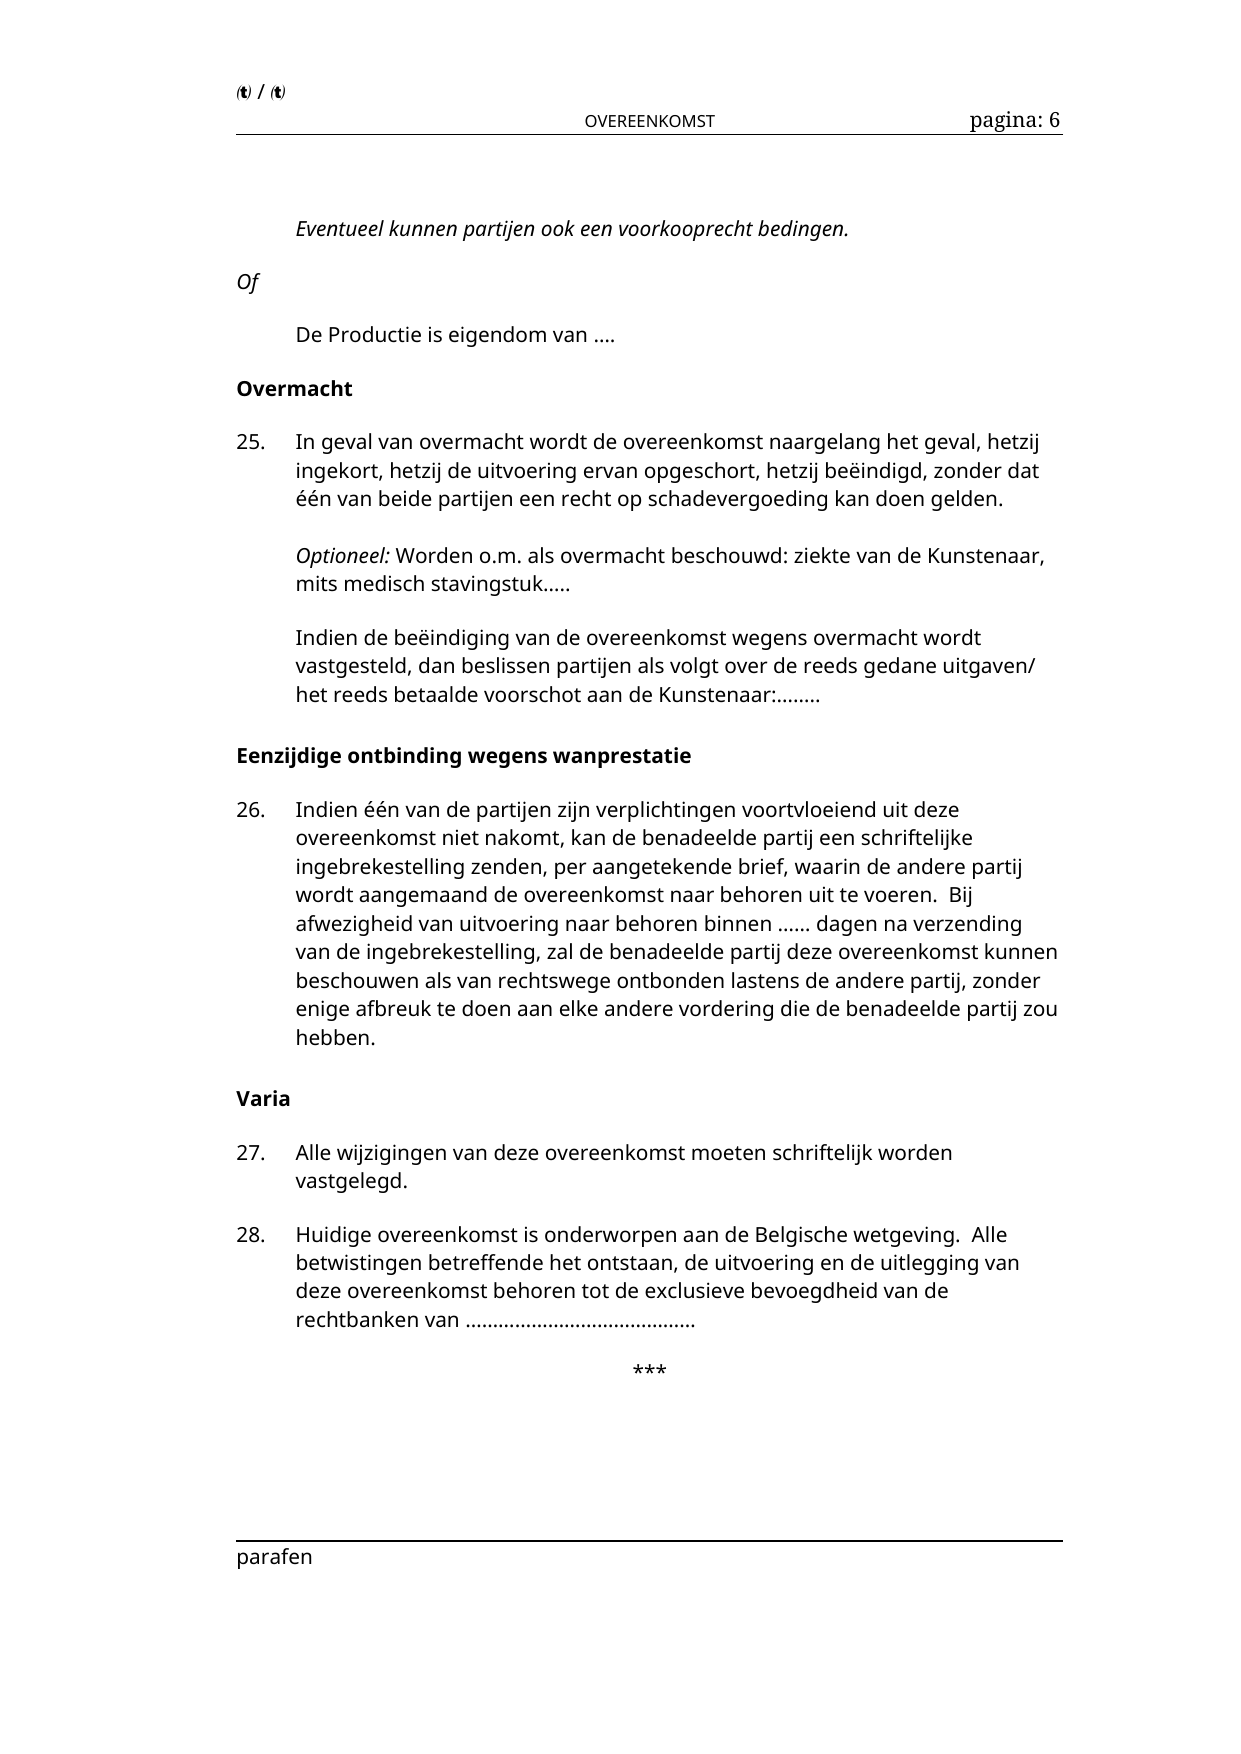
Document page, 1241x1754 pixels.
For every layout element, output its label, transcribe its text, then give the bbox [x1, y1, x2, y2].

text *** [236, 1358, 1063, 1387]
text 28. Huidige overeenkomst is onderworpen aan de Belgische wetgeving. Alle betwistingen betreffende het ontstaan, de uitvoering en de uitlegging van deze overeenkomst behoren tot de exclusieve bevoegdheid van de rechtbanken van …………………………………… [236, 1220, 1063, 1333]
subtitle Eenzijdige ontbinding wegens wanprestatie [236, 742, 1063, 770]
text Of [236, 267, 1063, 296]
text 27. Alle wijzigingen van deze overeenkomst moeten schriftelijk worden vastgelegd. [236, 1138, 1063, 1195]
text Indien de beëindiging van de overeenkomst wegens overmacht wordt vastgesteld, dan beslissen partijen als volgt over de reeds gedane uitgaven/ het reeds betaalde voorschot aan de Kunstenaar:…….. [236, 623, 1063, 708]
text Overmacht [236, 374, 1063, 402]
text Eventueel kunnen partijen ook een voorkooprecht bedingen. [295, 214, 1063, 242]
text De Productie is eigendom van …. [295, 321, 1063, 349]
subtitle Varia [236, 1084, 1063, 1113]
text 25. In geval van overmacht wordt de overeenkomst naargelang het geval, hetzij ingekort, hetzij de uitvoering ervan opgeschort, hetzij beëindigd, zonder dat één van beide partijen een recht op schadevergoeding kan doen gelden. Optioneel: Worden o.m. als overmacht beschouwd: ziekte van de Kunstenaar, mits medisch stavingstuk….. [236, 427, 1063, 598]
text 26. Indien één van de partijen zijn verplichtingen voortvloeiend uit deze overeenkomst niet nakomt, kan de benadeelde partij een schriftelijke ingebrekestelling zenden, per aangetekende brief, waarin de andere partij wordt aangemaand de overeenkomst naar behoren uit te voeren. Bij afwezigheid van uitvoering naar behoren binnen …… dagen na verzending van de ingebrekestelling, zal de benadeelde partij deze overeenkomst kunnen beschouwen als van rechtswege ontbonden lastens de andere partij, zonder enige afbreuk te doen aan elke andere vordering die de benadeelde partij zou hebben. [236, 795, 1063, 1051]
